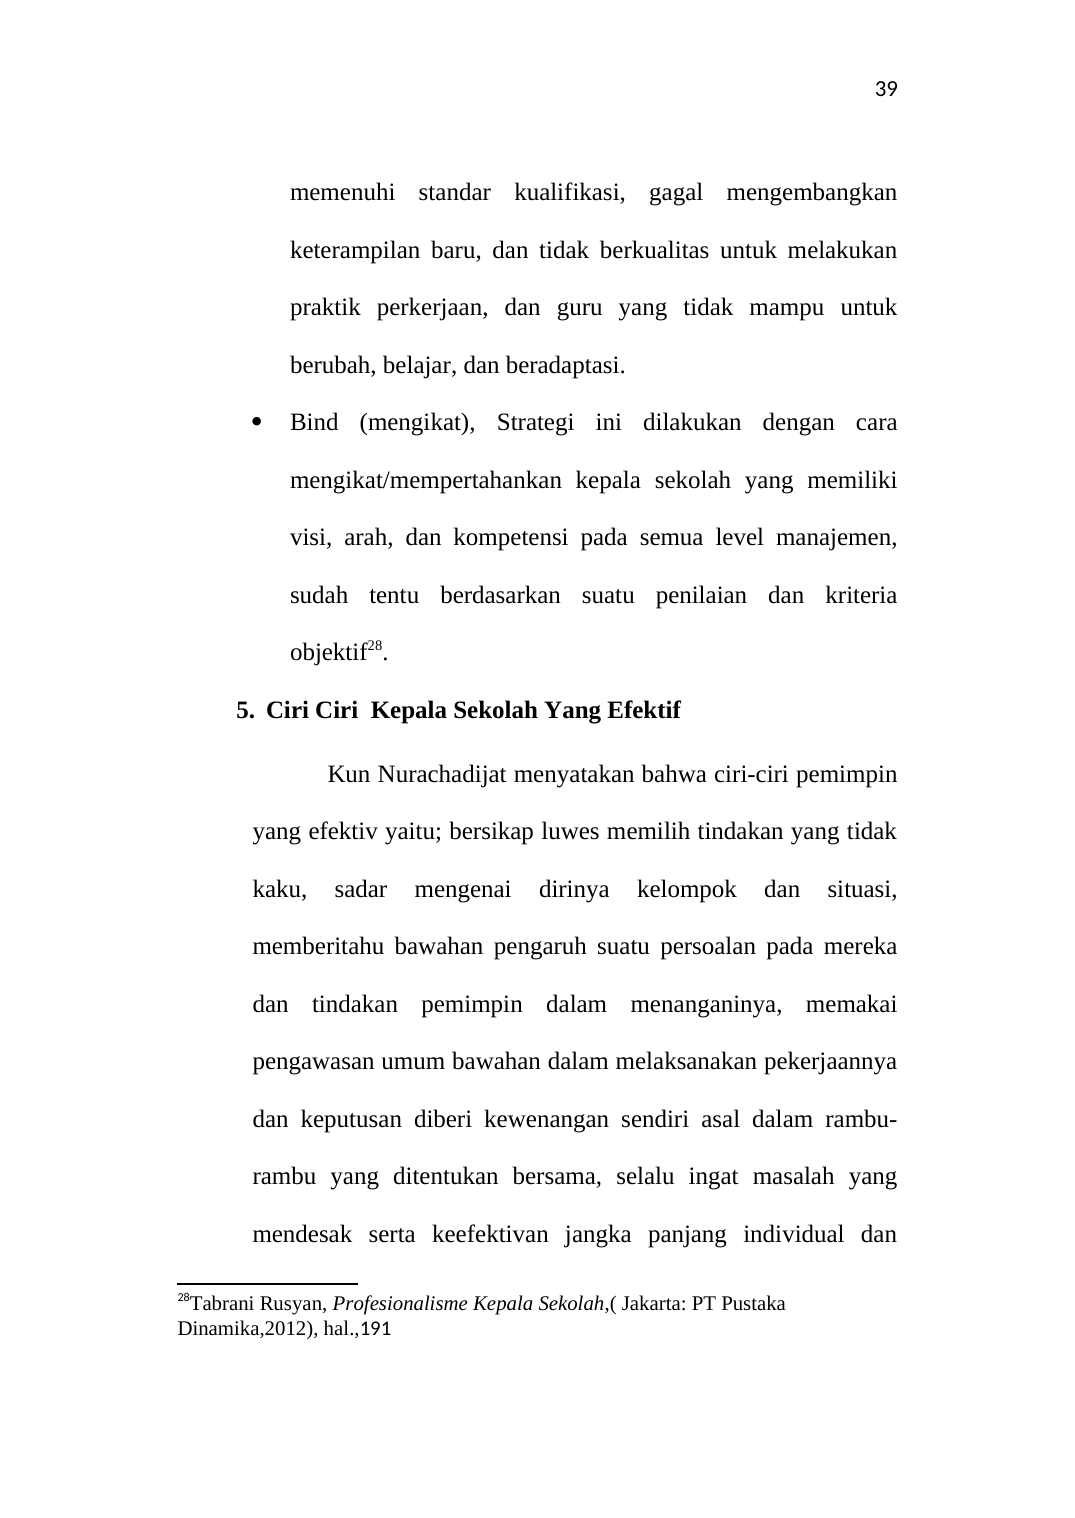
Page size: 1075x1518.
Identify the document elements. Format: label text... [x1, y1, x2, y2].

list Ciri Ciri Kepala Sekolah Yang Efektif [236, 695, 898, 723]
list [252, 177, 898, 378]
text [252, 759, 898, 1247]
list Bind (mengikat), Strategi ini dilakukan dengan cara mengikat/mempertahankan kepala sekolah yang memiliki visi, arah, dan kompetensi pada semua level manajemen, sudah tentu berdasarkan suatu penilaian dan kriteria objektif. [252, 407, 898, 666]
